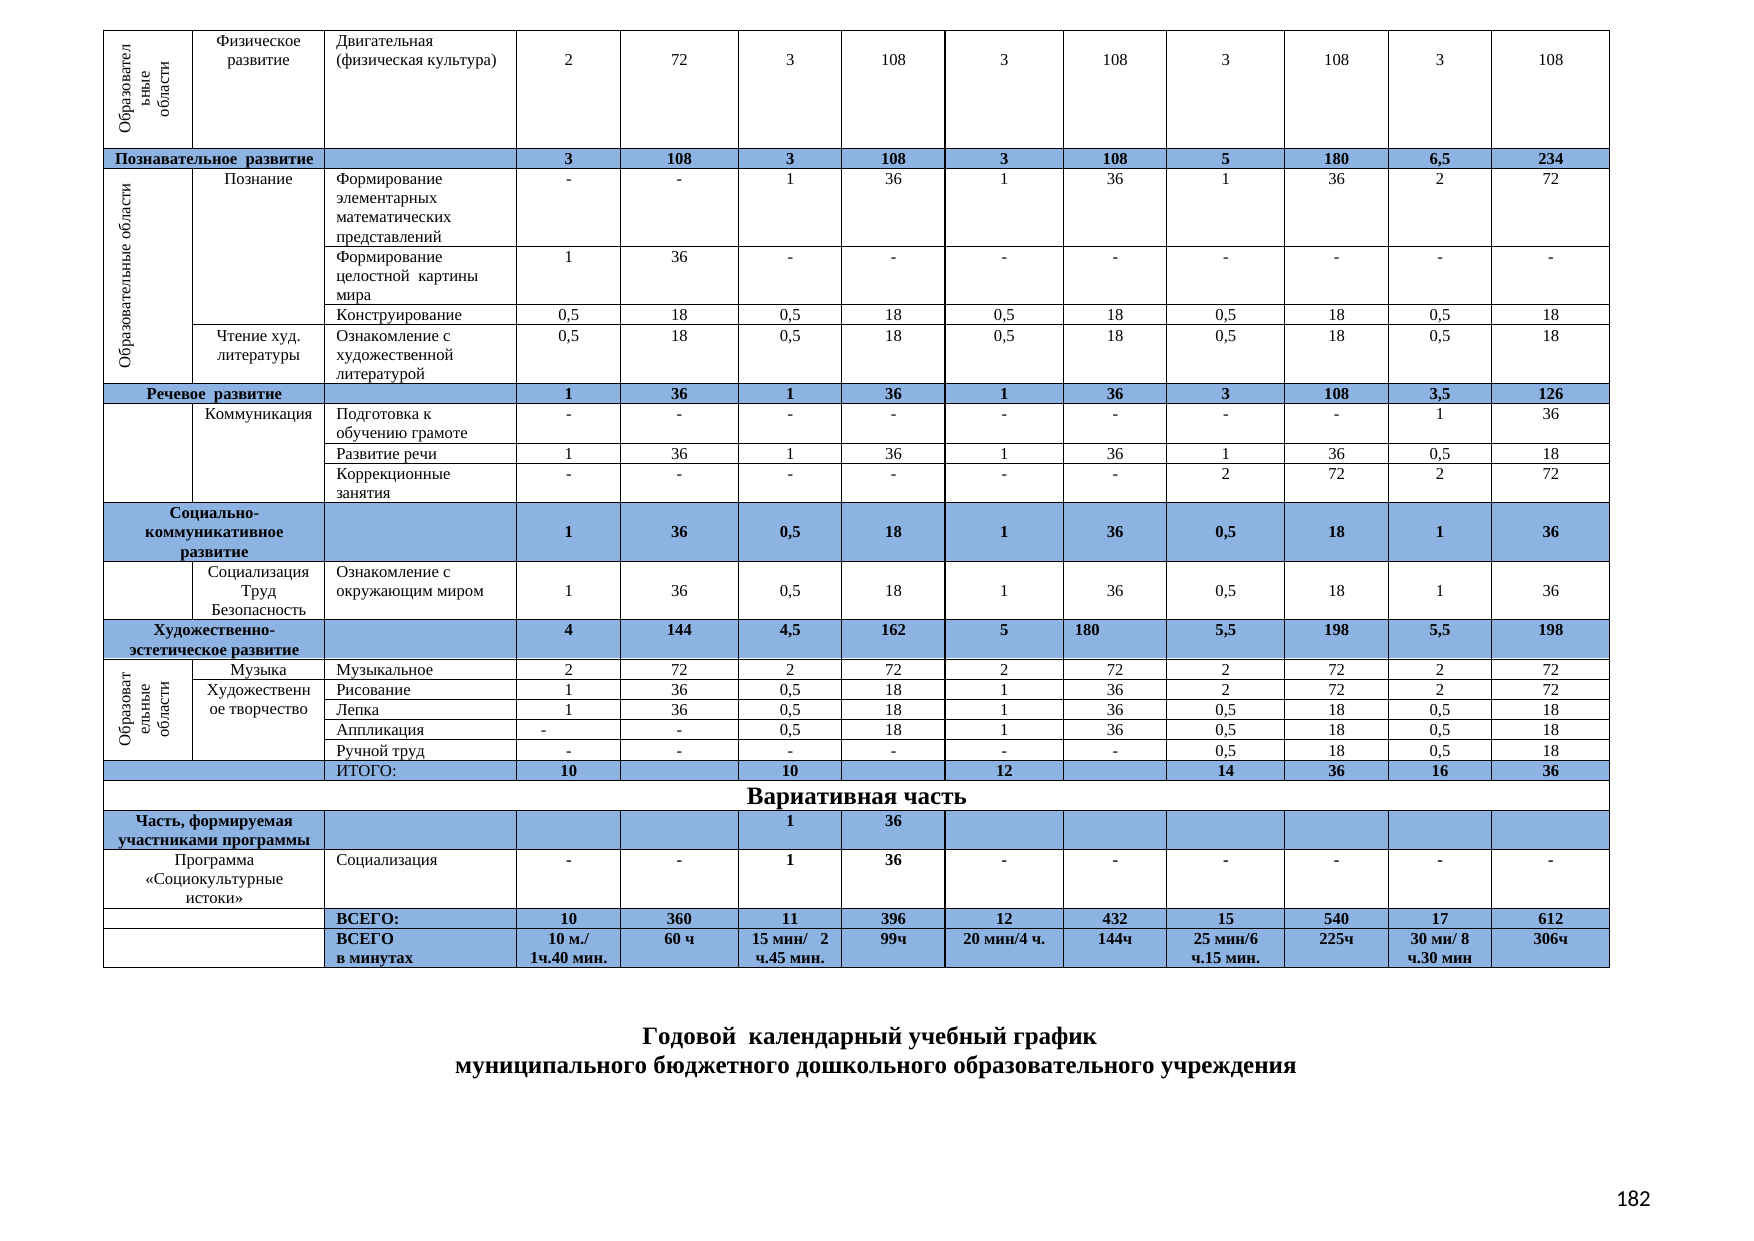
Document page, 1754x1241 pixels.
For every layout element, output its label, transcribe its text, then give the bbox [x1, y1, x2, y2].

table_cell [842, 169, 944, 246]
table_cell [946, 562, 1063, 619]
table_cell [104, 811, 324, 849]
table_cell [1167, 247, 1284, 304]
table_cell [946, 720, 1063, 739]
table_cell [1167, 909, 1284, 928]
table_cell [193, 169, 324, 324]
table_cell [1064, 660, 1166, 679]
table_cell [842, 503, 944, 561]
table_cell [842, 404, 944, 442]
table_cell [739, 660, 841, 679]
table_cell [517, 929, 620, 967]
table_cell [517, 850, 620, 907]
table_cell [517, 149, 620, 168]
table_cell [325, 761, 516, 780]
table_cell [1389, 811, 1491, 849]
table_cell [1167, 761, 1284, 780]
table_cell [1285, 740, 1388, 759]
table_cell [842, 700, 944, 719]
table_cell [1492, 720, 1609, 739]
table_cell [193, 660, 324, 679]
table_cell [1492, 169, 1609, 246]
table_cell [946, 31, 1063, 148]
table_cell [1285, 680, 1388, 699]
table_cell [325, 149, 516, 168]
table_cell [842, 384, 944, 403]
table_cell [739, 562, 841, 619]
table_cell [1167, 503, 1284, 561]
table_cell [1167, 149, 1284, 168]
text Годовой календарный учебный график [89, 1021, 1651, 1050]
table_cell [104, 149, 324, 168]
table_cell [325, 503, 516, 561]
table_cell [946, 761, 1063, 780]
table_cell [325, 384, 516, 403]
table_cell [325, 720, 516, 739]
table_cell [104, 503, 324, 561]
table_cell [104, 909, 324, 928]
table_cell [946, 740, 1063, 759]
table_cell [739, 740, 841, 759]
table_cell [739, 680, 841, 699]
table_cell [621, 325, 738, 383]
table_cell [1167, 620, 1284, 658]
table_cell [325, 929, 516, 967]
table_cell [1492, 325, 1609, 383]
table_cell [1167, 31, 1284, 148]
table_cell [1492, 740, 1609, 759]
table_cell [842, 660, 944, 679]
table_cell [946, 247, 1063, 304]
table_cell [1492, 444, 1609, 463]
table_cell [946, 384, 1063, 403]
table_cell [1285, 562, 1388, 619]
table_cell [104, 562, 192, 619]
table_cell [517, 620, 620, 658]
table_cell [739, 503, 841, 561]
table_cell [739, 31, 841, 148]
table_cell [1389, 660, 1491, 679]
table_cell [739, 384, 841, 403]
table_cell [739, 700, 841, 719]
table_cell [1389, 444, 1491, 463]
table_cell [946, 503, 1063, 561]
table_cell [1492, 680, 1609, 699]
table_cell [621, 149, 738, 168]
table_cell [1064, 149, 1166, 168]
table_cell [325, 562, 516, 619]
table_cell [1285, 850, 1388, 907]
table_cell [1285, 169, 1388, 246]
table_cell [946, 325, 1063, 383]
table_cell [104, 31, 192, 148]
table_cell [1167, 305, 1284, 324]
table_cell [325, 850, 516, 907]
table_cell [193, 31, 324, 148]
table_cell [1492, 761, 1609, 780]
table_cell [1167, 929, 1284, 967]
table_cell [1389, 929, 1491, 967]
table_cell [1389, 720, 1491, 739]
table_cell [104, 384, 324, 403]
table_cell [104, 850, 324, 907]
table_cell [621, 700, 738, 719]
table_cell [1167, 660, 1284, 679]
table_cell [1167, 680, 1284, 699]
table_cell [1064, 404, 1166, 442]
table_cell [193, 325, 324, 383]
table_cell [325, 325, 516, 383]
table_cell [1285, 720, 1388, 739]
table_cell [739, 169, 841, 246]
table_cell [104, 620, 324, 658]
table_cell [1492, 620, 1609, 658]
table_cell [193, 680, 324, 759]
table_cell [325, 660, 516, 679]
text муниципального бюджетного дошкольного образовательного учреждения [89, 1050, 1651, 1079]
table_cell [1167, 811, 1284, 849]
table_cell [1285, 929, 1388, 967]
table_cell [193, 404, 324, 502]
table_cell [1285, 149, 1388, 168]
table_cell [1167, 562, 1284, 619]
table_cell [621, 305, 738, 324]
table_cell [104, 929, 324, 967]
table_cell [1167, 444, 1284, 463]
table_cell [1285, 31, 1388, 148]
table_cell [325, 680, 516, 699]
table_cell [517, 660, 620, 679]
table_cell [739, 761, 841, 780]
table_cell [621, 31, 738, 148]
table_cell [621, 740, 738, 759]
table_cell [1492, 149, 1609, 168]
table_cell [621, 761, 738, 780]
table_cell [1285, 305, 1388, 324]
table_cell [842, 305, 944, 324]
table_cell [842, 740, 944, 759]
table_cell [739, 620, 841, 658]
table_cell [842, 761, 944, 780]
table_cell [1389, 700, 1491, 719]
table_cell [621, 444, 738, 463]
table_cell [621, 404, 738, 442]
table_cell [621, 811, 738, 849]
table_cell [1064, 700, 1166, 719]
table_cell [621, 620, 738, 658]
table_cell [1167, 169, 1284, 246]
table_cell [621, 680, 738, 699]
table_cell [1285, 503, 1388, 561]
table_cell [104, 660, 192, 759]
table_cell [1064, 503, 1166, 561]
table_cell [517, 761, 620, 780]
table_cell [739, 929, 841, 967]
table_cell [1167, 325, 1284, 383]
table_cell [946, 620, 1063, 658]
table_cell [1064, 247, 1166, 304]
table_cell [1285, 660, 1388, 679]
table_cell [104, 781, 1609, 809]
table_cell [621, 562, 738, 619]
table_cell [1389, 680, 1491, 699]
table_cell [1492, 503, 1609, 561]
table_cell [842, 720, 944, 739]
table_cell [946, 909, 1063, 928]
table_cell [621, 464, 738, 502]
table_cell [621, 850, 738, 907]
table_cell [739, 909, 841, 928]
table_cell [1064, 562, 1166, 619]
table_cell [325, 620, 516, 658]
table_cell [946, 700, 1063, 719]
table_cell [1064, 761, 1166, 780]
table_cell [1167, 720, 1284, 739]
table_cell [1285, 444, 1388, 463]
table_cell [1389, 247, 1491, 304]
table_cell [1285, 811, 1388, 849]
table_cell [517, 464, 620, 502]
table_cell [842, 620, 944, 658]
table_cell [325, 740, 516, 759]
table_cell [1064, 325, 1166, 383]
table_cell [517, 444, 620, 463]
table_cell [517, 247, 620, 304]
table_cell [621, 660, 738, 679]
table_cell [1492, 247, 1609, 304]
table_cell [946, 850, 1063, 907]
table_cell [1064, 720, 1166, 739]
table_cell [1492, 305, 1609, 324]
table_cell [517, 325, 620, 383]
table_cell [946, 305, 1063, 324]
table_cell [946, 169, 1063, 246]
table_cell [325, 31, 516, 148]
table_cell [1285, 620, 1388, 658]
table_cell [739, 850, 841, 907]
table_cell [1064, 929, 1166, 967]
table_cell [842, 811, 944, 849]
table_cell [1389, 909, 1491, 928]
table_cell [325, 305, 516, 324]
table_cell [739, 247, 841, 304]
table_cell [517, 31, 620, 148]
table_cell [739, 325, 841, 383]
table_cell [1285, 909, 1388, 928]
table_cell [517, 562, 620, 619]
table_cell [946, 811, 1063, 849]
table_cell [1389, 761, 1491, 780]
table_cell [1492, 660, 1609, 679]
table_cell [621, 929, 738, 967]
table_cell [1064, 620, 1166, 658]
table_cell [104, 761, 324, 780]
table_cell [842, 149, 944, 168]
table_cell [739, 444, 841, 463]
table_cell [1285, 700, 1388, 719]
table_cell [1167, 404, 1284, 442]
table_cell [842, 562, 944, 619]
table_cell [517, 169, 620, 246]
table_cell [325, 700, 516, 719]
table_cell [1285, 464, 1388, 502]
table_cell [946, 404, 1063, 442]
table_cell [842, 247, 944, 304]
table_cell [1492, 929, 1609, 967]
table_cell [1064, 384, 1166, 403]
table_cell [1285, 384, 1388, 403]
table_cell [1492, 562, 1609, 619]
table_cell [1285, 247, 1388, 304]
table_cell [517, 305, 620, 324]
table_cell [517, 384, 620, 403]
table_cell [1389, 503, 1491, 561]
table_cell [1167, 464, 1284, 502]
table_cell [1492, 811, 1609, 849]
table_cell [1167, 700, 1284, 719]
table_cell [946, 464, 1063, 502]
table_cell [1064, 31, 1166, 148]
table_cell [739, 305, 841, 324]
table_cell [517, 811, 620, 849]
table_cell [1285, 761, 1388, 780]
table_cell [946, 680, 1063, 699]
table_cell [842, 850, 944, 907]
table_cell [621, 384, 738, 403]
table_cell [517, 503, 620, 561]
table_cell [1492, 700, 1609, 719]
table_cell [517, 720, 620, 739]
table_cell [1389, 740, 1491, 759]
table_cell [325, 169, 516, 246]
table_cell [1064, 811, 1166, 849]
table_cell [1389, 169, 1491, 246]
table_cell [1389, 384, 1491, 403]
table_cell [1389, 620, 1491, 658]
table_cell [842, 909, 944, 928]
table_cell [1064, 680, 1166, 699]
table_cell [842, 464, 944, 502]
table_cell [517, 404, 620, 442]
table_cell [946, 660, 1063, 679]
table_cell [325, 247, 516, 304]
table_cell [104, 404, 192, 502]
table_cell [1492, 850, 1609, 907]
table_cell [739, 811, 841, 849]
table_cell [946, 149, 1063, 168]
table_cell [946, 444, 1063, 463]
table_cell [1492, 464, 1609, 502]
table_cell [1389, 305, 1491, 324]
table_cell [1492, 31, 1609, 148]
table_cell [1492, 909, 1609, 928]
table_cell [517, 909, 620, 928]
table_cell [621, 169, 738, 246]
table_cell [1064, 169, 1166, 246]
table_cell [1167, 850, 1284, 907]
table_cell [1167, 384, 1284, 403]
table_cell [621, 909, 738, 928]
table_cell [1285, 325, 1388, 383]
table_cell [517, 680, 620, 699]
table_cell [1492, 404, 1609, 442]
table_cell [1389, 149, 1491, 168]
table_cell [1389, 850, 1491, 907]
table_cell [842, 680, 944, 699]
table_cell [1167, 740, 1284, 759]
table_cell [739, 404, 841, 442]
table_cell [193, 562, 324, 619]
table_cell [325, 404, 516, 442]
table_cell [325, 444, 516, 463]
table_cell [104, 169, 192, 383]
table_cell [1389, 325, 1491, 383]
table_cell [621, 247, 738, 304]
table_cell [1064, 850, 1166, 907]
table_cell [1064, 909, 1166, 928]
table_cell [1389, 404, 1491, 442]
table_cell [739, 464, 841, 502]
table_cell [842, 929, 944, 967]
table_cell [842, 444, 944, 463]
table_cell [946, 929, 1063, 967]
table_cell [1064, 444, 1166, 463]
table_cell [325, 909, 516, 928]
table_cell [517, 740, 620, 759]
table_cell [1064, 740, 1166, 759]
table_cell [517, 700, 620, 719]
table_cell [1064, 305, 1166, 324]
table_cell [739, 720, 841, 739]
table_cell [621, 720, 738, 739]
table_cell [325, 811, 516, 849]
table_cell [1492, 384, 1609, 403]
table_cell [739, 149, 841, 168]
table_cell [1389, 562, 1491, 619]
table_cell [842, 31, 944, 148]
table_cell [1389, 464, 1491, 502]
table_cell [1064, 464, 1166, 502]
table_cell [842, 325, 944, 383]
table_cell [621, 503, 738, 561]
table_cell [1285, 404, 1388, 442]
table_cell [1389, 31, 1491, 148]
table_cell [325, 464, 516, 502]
